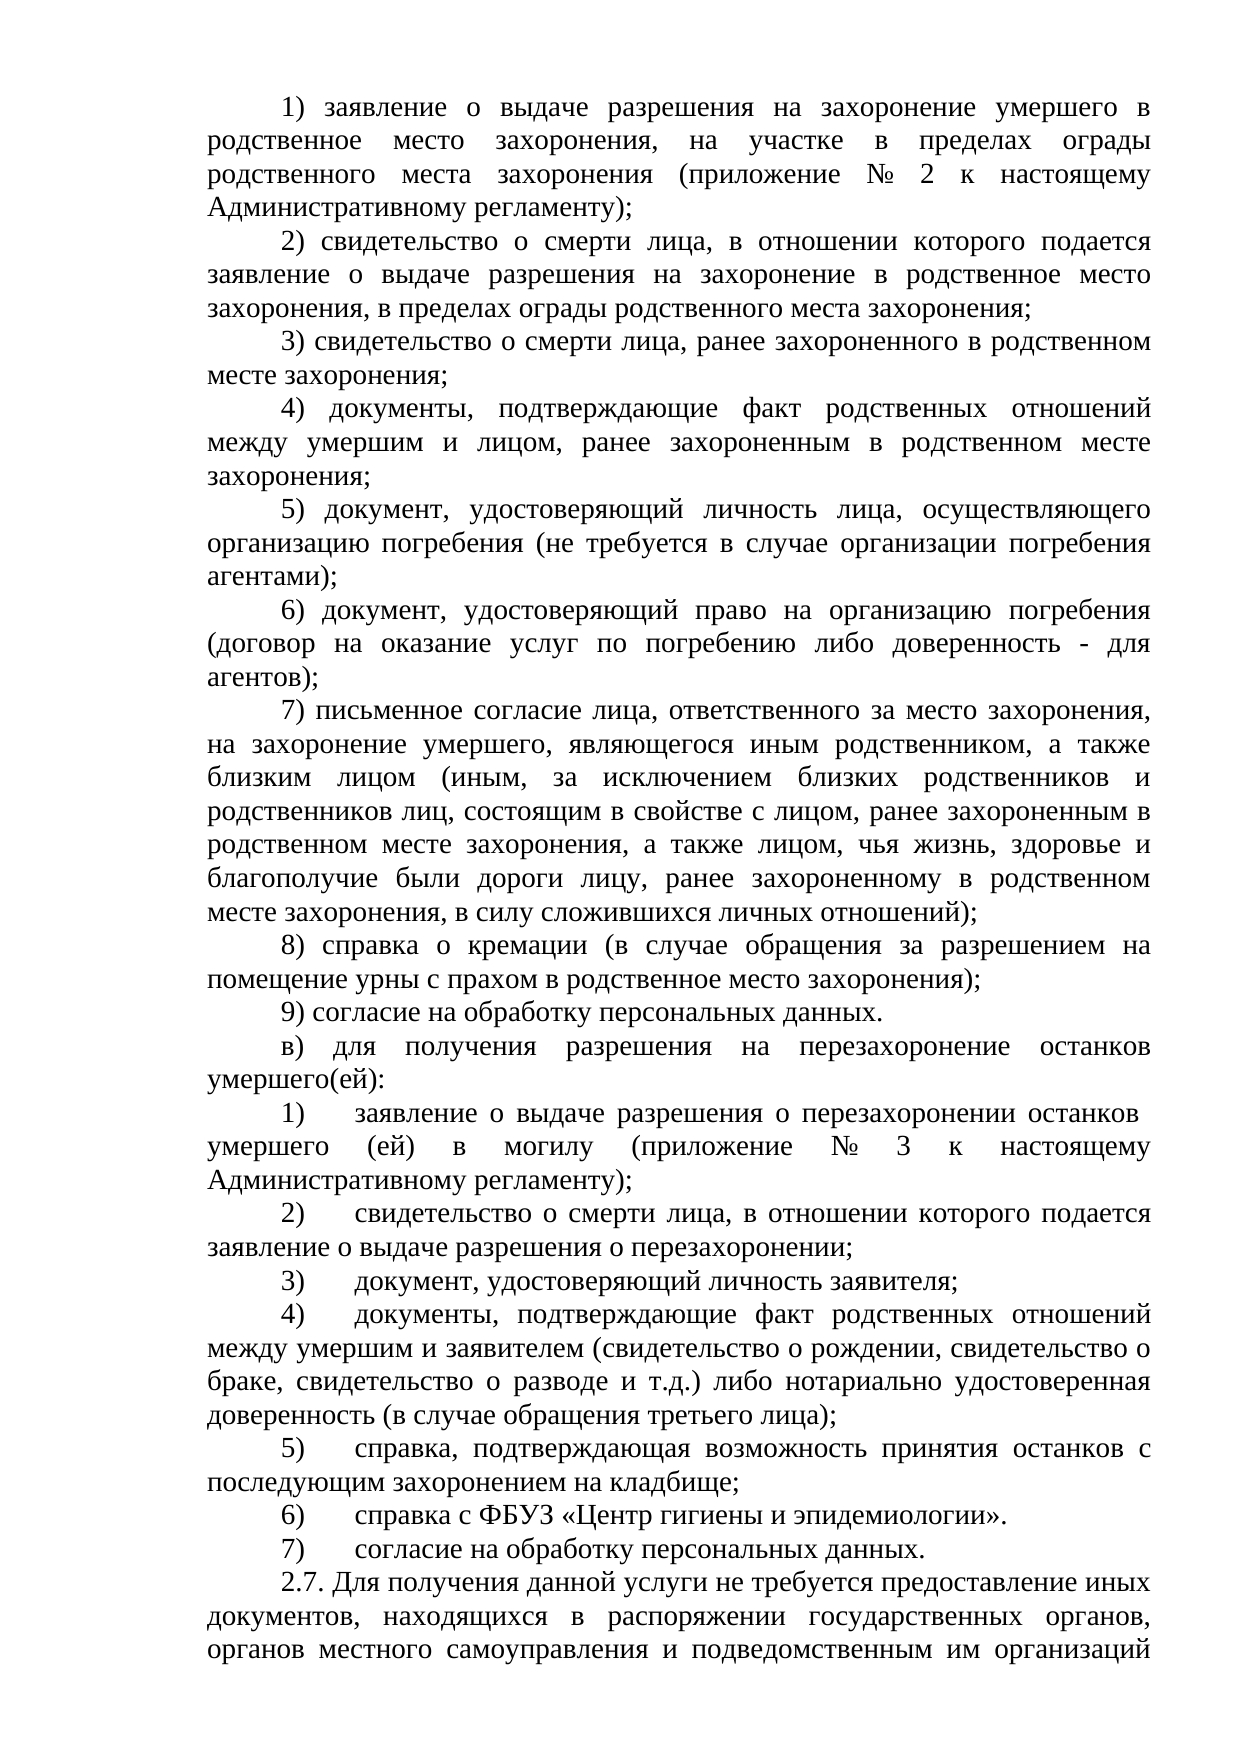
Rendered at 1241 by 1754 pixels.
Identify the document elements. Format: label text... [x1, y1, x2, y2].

text 4) документы, подтверждающие факт родственных отношений между умершим и заявителем (свидетельство о рождении, свидетельство о браке, свидетельство о разводе и т.д.) либо нотариально удостоверенная доверенность (в случае обращения третьего лица); [207, 1296, 1152, 1430]
text 4) документы, подтверждающие факт родственных отношений между умершим и лицом, ранее захороненным в родственном месте захоронения; [207, 391, 1152, 491]
text 7) письменное согласие лица, ответственного за место захоронения, на захоронение умершего, являющегося иным родственником, а также близким лицом (иным, за исключением близких родственников и родственников лиц, состоящим в свойстве с лицом, ранее захороненным в родственном месте захоронения, а также лицом, чья жизнь, здоровье и благополучие были дороги лицу, ранее захороненному в родственном месте захоронения, в силу сложившихся личных отношений); [207, 692, 1152, 927]
text 2) свидетельство о смерти лица, в отношении которого подается заявление о выдаче разрешения на захоронение в родственное место захоронения, в пределах ограды родственного места захоронения; [207, 223, 1152, 323]
text 7) согласие на обработку персональных данных. [207, 1531, 1152, 1564]
text 6) справка с ФБУЗ «Центр гигиены и эпидемиологии». [207, 1497, 1152, 1531]
text 1) заявление о выдаче разрешения на захоронение умершего в родственное место захоронения, на участке в пределах ограды родственного места захоронения (приложение № 2 к настоящему Административному регламенту); [207, 89, 1152, 223]
text 2) свидетельство о смерти лица, в отношении которого подается заявление о выдаче разрешения о перезахоронении; [207, 1196, 1152, 1263]
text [207, 1564, 1152, 1665]
text 5) справка, подтверждающая возможность принятия останков с последующим захоронением на кладбище; [207, 1430, 1152, 1497]
text 5) документ, удостоверяющий личность лица, осуществляющего организацию погребения (не требуется в случае организации погребения агентами); [207, 491, 1152, 592]
text в) для получения разрешения на перезахоронение останков умершего(ей): [207, 1028, 1152, 1095]
text 9) согласие на обработку персональных данных. [207, 994, 1152, 1028]
text 8) справка о кремации (в случае обращения за разрешением на помещение урны с прахом в родственное место захоронения); [207, 927, 1152, 994]
text 6) документ, удостоверяющий право на организацию погребения (договор на оказание услуг по погребению либо доверенность - для агентов); [207, 592, 1152, 692]
text 3) документ, удостоверяющий личность заявителя; [207, 1263, 1152, 1296]
text 1) заявление о выдаче разрешения о перезахоронении останков умершего (ей) в могилу (приложение № 3 к настоящему Административному регламенту); [207, 1095, 1152, 1196]
text 3) свидетельство о смерти лица, ранее захороненного в родственном месте захоронения; [207, 323, 1152, 391]
